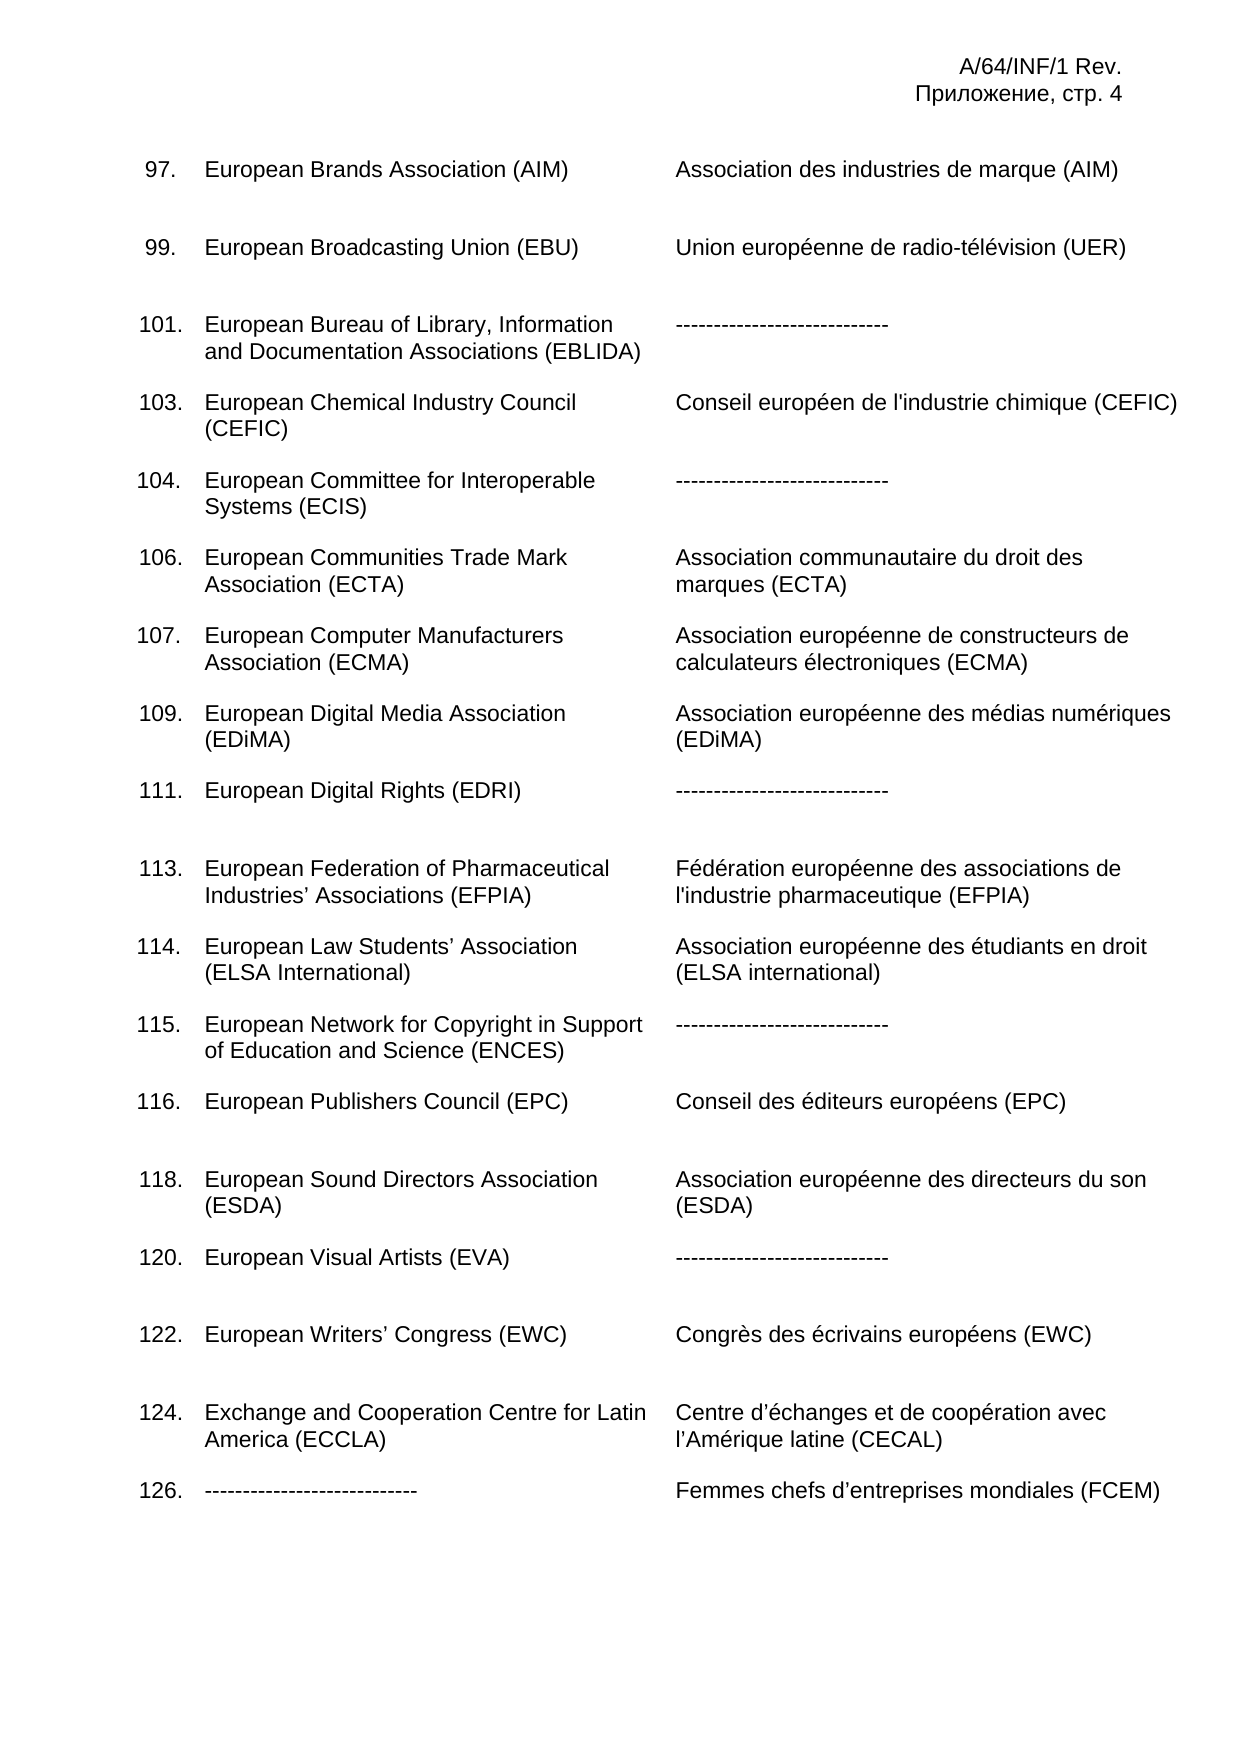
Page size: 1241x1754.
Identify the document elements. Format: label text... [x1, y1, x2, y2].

table_cell European Committee for Interoperable Systems (ECIS) [193, 467, 664, 544]
table_cell European Visual Artists (EVA) [193, 1244, 664, 1321]
table_cell Conseil européen de l'industrie chimique (CEFIC) [664, 389, 1189, 467]
table_cell Exchange and Cooperation Centre for Latin America (ECCLA) [193, 1399, 664, 1477]
table_cell ---------------------------- [193, 1477, 664, 1554]
table_cell European Sound Directors Association (ESDA) [193, 1166, 664, 1244]
table_cell ---------------------------- [664, 1011, 1186, 1088]
table_cell Association européenne des médias numériques (EDiMA) [664, 700, 1189, 777]
table_cell [83, 1166, 193, 1244]
table_cell European Writers’ Congress (EWC) [193, 1321, 664, 1399]
table_cell Femmes chefs d’entreprises mondiales (FCEM) [664, 1477, 1189, 1554]
table_cell Association européenne de constructeurs de calculateurs électroniques (ECMA) [664, 622, 1186, 700]
table_cell [81, 1088, 193, 1166]
table_cell European Chemical Industry Council (CEFIC) [193, 389, 664, 467]
table_cell European Communities Trade Mark Association (ECTA) [193, 544, 664, 622]
table_cell [83, 778, 193, 855]
table_cell [83, 1244, 193, 1321]
table_cell [83, 1399, 193, 1477]
table_cell Association communautaire du droit des marques (ECTA) [664, 544, 1189, 622]
table_cell [83, 156, 193, 233]
table_cell Association européenne des étudiants en droit (ELSA international) [664, 933, 1186, 1011]
table_cell Union européenne de radio-télévision (UER) [664, 234, 1189, 311]
table_cell Congrès des écrivains européens (EWC) [664, 1321, 1189, 1399]
table_cell [81, 622, 193, 700]
table_cell European Brands Association (AIM) [193, 156, 664, 233]
table_cell [83, 700, 193, 777]
table_cell European Computer Manufacturers Association (ECMA) [193, 622, 664, 700]
table_cell [83, 855, 193, 933]
table_cell European Bureau of Library, Information and Documentation Associations (EBLIDA) [193, 311, 664, 389]
table_cell European Network for Copyright in Support of Education and Science (ENCES) [193, 1011, 664, 1088]
table_cell [83, 544, 193, 622]
table_cell European Digital Media Association (EDiMA) [193, 700, 664, 777]
table_cell [83, 389, 193, 467]
table_cell [81, 1011, 193, 1088]
table_cell Centre d’échanges et de coopération avec l’Amérique latine (CECAL) [664, 1399, 1189, 1477]
table_cell [83, 234, 193, 311]
table_cell [81, 933, 193, 1011]
table_cell ---------------------------- [664, 311, 1189, 389]
table_cell ---------------------------- [664, 1244, 1189, 1321]
table_cell ---------------------------- [664, 778, 1189, 855]
table_cell Association européenne des directeurs du son (ESDA) [664, 1166, 1189, 1244]
table_cell Association des industries de marque (AIM) [664, 156, 1189, 233]
table_cell [83, 1321, 193, 1399]
table_cell European Federation of Pharmaceutical Industries’ Associations (EFPIA) [193, 855, 664, 933]
table_cell ---------------------------- [664, 467, 1186, 544]
table_cell European Digital Rights (EDRI) [193, 778, 664, 855]
table_cell [83, 1477, 193, 1554]
table_cell European Publishers Council (EPC) [193, 1088, 664, 1166]
table_cell European Law Students’ Association (ELSA International) [193, 933, 664, 1011]
table_cell Fédération européenne des associations de l'industrie pharmaceutique (EFPIA) [664, 855, 1189, 933]
table_cell Conseil des éditeurs européens (EPC) [664, 1088, 1186, 1166]
table_cell [83, 311, 193, 389]
table_cell [81, 467, 193, 544]
table_cell European Broadcasting Union (EBU) [193, 234, 664, 311]
